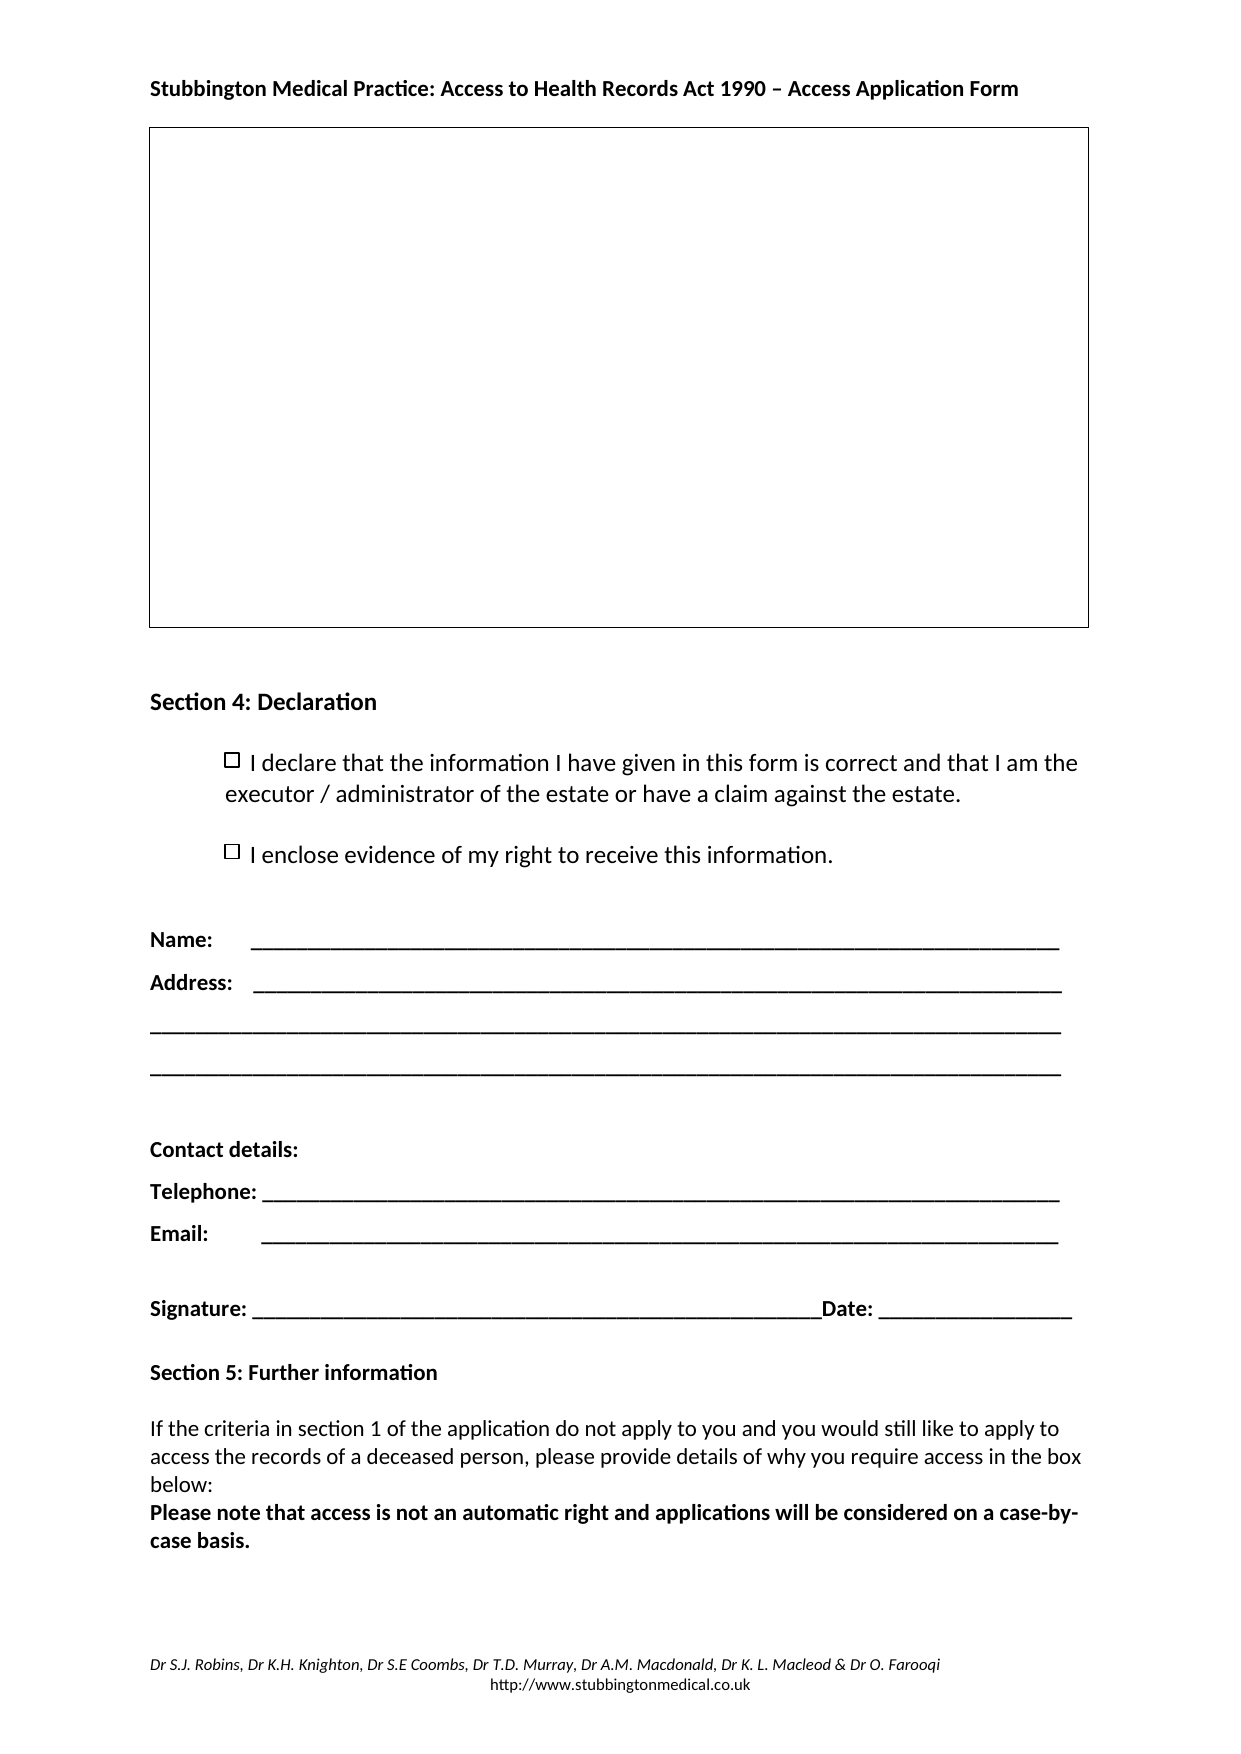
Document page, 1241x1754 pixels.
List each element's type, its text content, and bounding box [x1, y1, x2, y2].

text Email: ______________________________________________________________________ [150, 1219, 1090, 1247]
text Please note that access is not an automatic right and applications will be considered on a case-by-case basis. [150, 1498, 1090, 1554]
text ________________________________________________________________________________ [150, 1052, 1090, 1079]
text I declare that the information I have given in this form is correct and that I am the executor / administrator of the estate or have a claim against the estate. [225, 747, 1090, 808]
text If the criteria in section 1 of the application do not apply to you and you would still like to apply to access the records of a deceased person, please provide details of why you require access in the box below: [150, 1414, 1090, 1498]
text Contact details: [150, 1136, 1090, 1163]
text Address: _______________________________________________________________________ [150, 968, 1090, 996]
text Telephone: ______________________________________________________________________ [150, 1177, 1090, 1206]
text Signature: __________________________________________________Date: _________________ [150, 1294, 1090, 1322]
text I enclose evidence of my right to receive this information. [150, 839, 1090, 869]
text Name: _______________________________________________________________________ [150, 926, 1090, 954]
text Section 4: Declaration [150, 686, 1090, 717]
text Section 5: Further information [150, 1358, 1090, 1386]
text ________________________________________________________________________________ [150, 1009, 1090, 1038]
